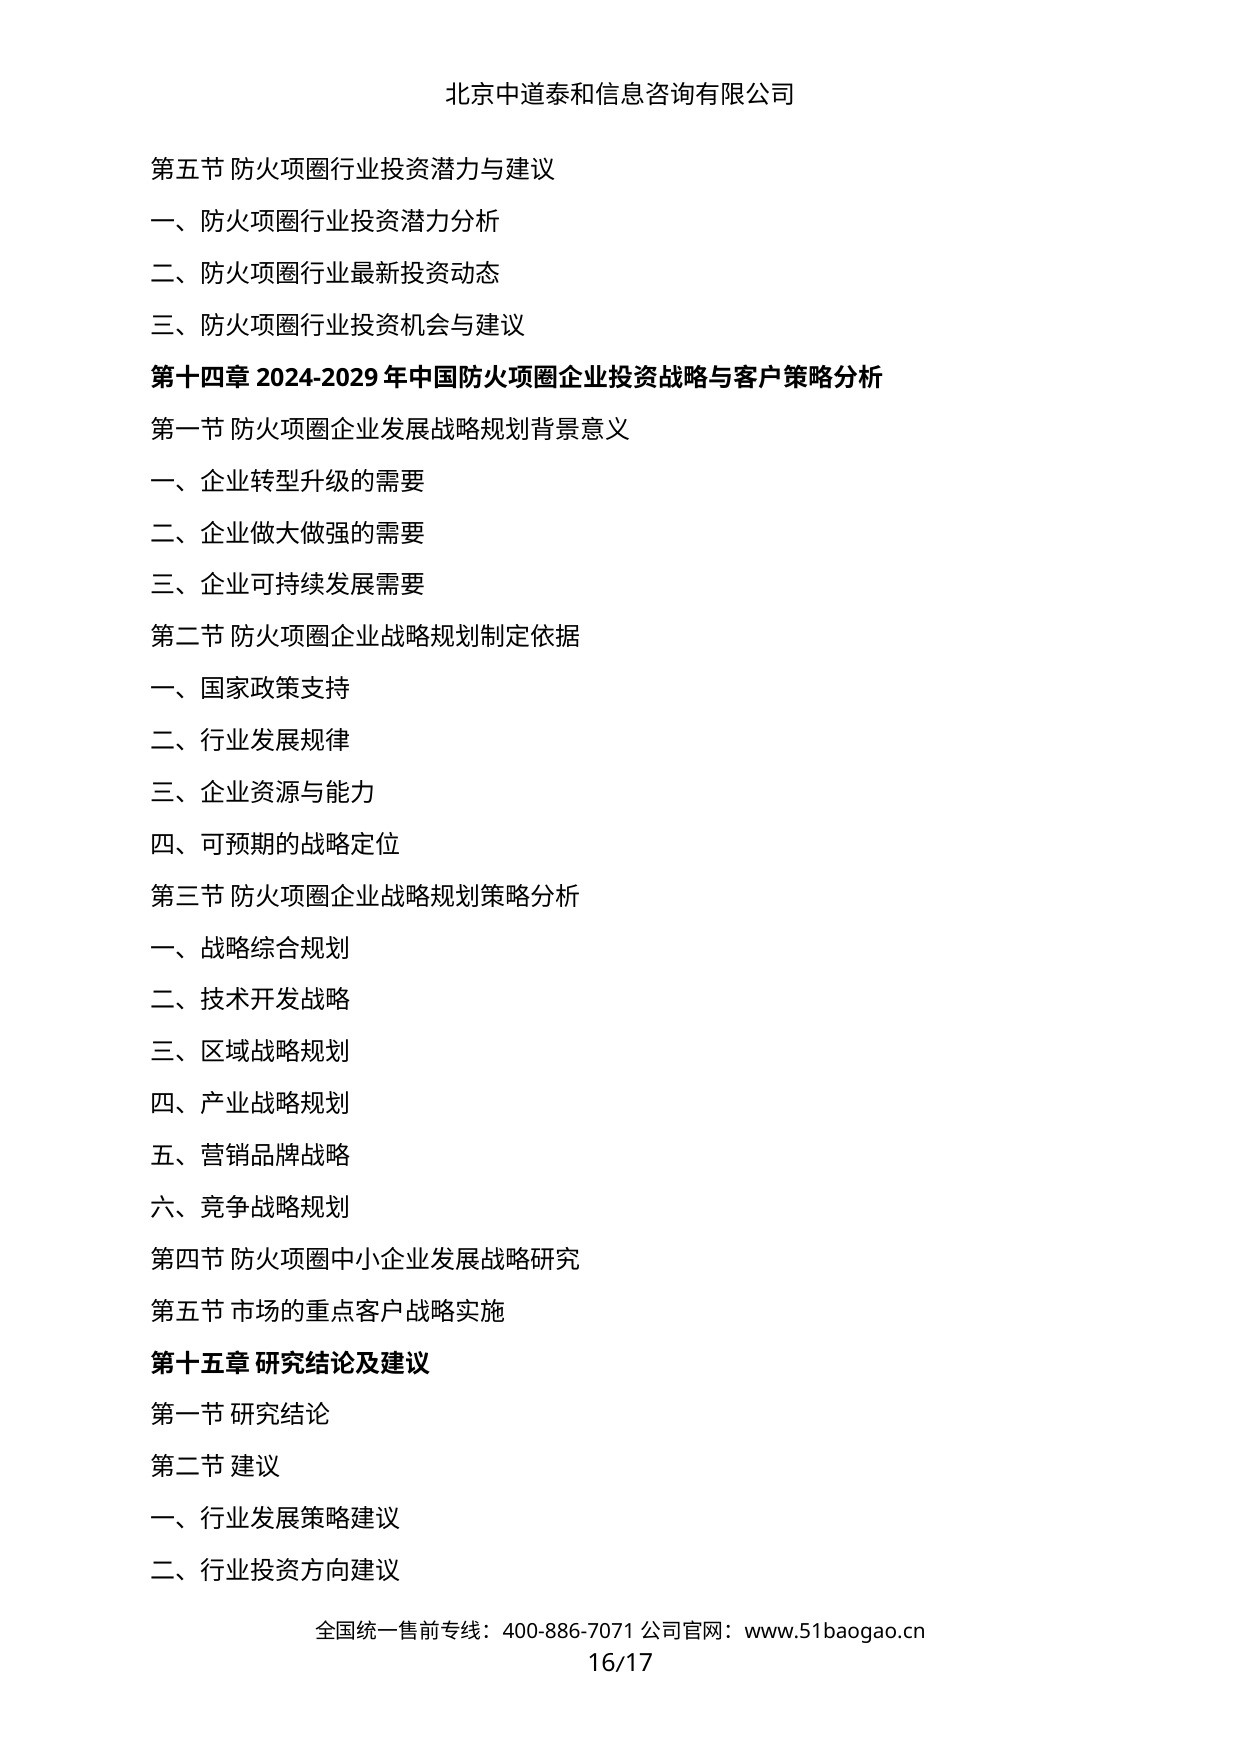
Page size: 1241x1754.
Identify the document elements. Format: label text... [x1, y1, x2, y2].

text 三、企业资源与能力 [150, 772, 1090, 809]
text 第二节 建议 [150, 1447, 1090, 1483]
text 三、企业可持续发展需要 [150, 565, 1090, 601]
text 四、可预期的战略定位 [150, 824, 1090, 861]
text 第十四章 2024-2029年中国防火项圈企业投资战略与客户策略分析 [150, 357, 1090, 394]
text 二、技术开发战略 [150, 980, 1090, 1016]
text 一、行业发展策略建议 [150, 1499, 1090, 1535]
text 二、行业发展规律 [150, 721, 1090, 757]
text 第五节 市场的重点客户战略实施 [150, 1291, 1090, 1327]
text 五、营销品牌战略 [150, 1136, 1090, 1172]
text 一、防火项圈行业投资潜力分析 [150, 202, 1090, 238]
text 三、防火项圈行业投资机会与建议 [150, 306, 1090, 342]
text 一、战略综合规划 [150, 928, 1090, 964]
text 第十五章 研究结论及建议 [150, 1343, 1090, 1379]
text 二、行业投资方向建议 [150, 1551, 1090, 1587]
text 二、企业做大做强的需要 [150, 513, 1090, 549]
text 二、防火项圈行业最新投资动态 [150, 254, 1090, 290]
text 第三节 防火项圈企业战略规划策略分析 [150, 876, 1090, 912]
text 六、竞争战略规划 [150, 1187, 1090, 1224]
text 一、企业转型升级的需要 [150, 461, 1090, 497]
text 三、区域战略规划 [150, 1032, 1090, 1068]
text 四、产业战略规划 [150, 1084, 1090, 1120]
text 第五节 防火项圈行业投资潜力与建议 [150, 150, 1090, 186]
text 第四节 防火项圈中小企业发展战略研究 [150, 1239, 1090, 1276]
text 第一节 研究结论 [150, 1395, 1090, 1431]
text 第一节 防火项圈企业发展战略规划背景意义 [150, 409, 1090, 446]
text 第二节 防火项圈企业战略规划制定依据 [150, 617, 1090, 653]
text 一、国家政策支持 [150, 669, 1090, 705]
